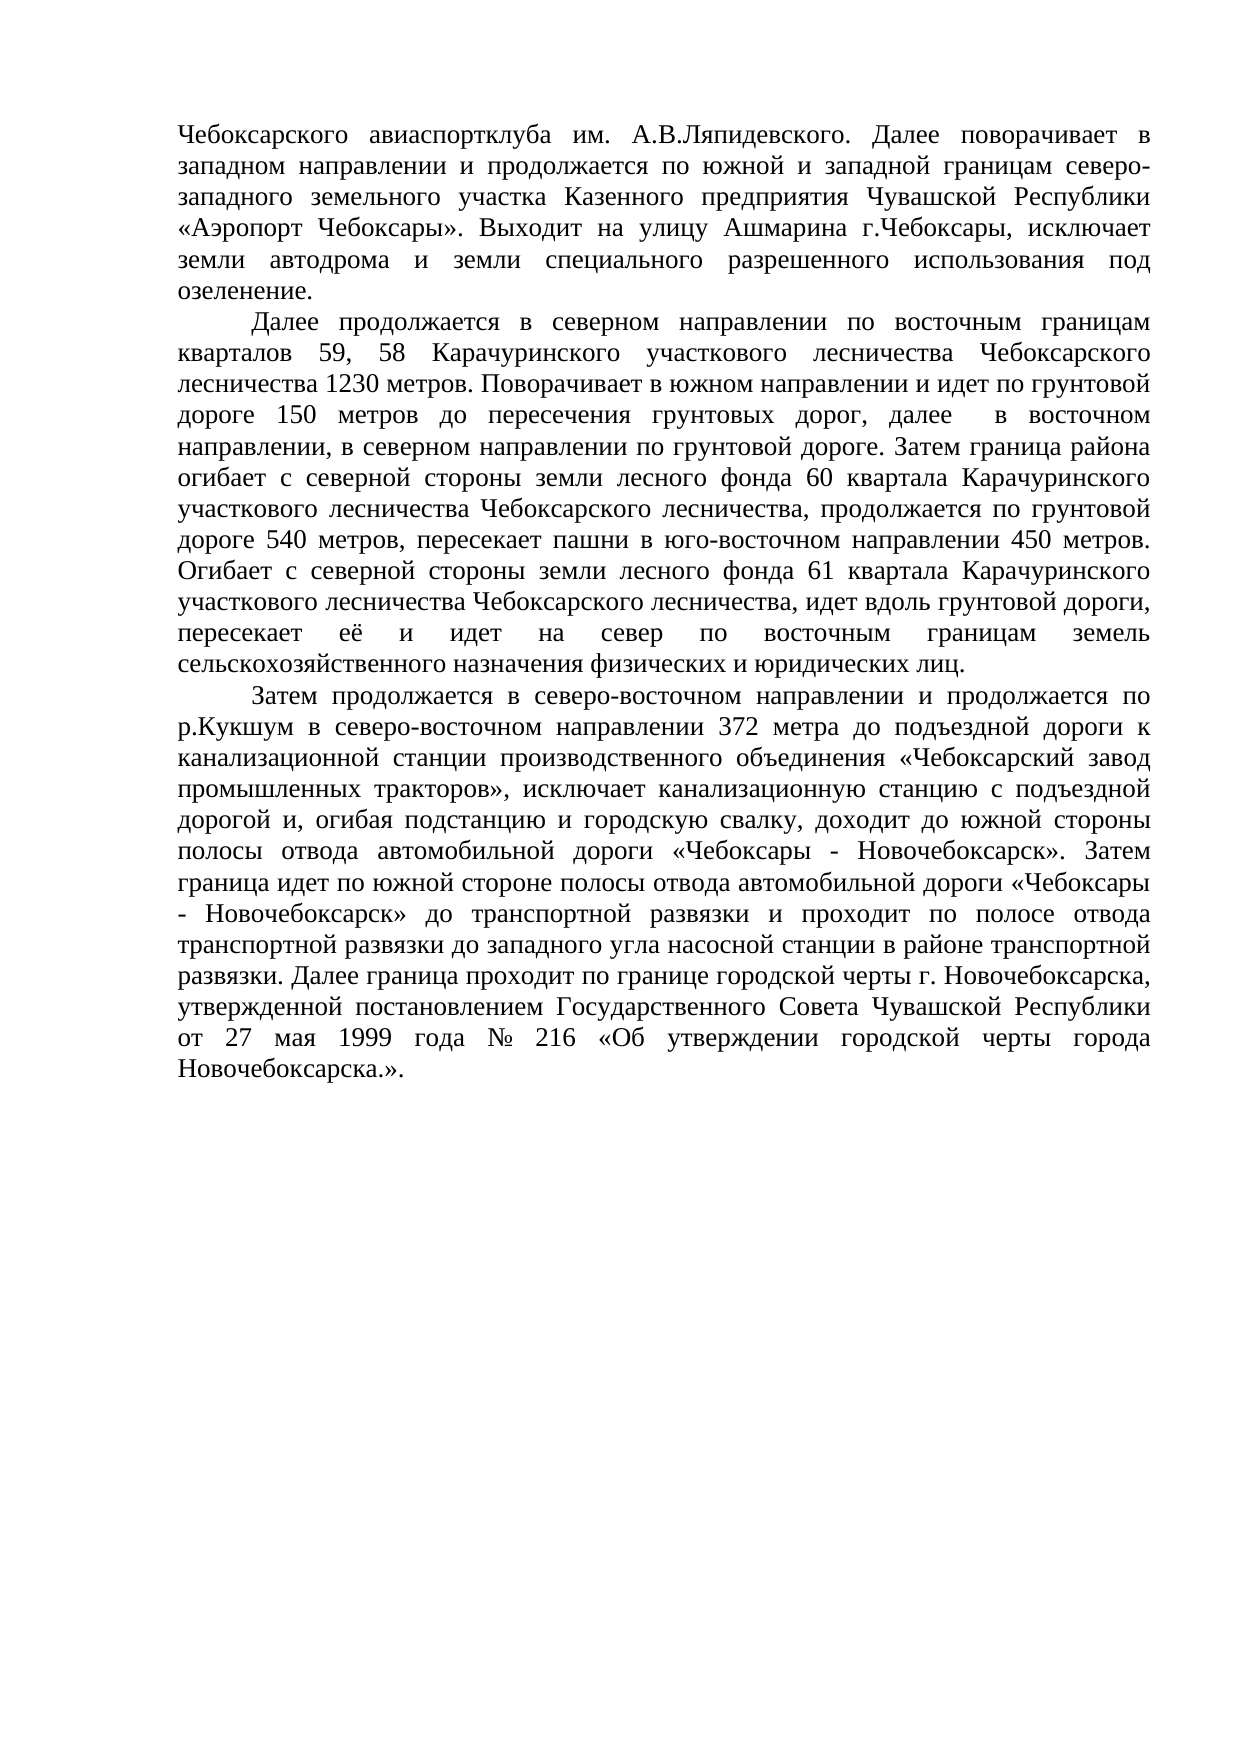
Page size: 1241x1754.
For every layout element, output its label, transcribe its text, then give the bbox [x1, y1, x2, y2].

text Затем продолжается в северо-восточном направлении и продолжается по р.Кукшум в северо-восточном направлении 372 метра до подъездной дороги к канализационной станции производственного объединения «Чебоксарский завод промышленных тракторов», исключает канализационную станцию с подъездной дорогой и, огибая подстанцию и городскую свалку, доходит до южной стороны полосы отвода автомобильной дороги «Чебоксары - Новочебоксарск». Затем граница идет по южной стороне полосы отвода автомобильной дороги «Чебоксары - Новочебоксарск» до транспортной развязки и проходит по полосе отвода транспортной развязки до западного угла насосной станции в районе транспортной развязки. Далее граница проходит по границе городской черты г. Новочебоксарска, утвержденной постановлением Государственного Совета Чувашской Республики от 27 мая 1999 года № 216 «Об утверждении городской черты города Новочебоксарска.». [177, 679, 1152, 1084]
text Далее продолжается в северном направлении по восточным границам кварталов 59, 58 Карачуринского участкового лесничества Чебоксарского лесничества 1230 метров. Поворачивает в южном направлении и идет по грунтовой дороге 150 метров до пересечения грунтовых дорог, далее в восточном направлении, в северном направлении по грунтовой дороге. Затем граница района огибает с северной стороны земли лесного фонда 60 квартала Карачуринского участкового лесничества Чебоксарского лесничества, продолжается по грунтовой дороге 540 метров, пересекает пашни в юго-восточном направлении 450 метров. Огибает с северной стороны земли лесного фонда 61 квартала Карачуринского участкового лесничества Чебоксарского лесничества, идет вдоль грунтовой дороги, пересекает её и идет на север по восточным границам земель сельскохозяйственного назначения физических и юридических лиц. [177, 305, 1152, 679]
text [177, 118, 1152, 305]
